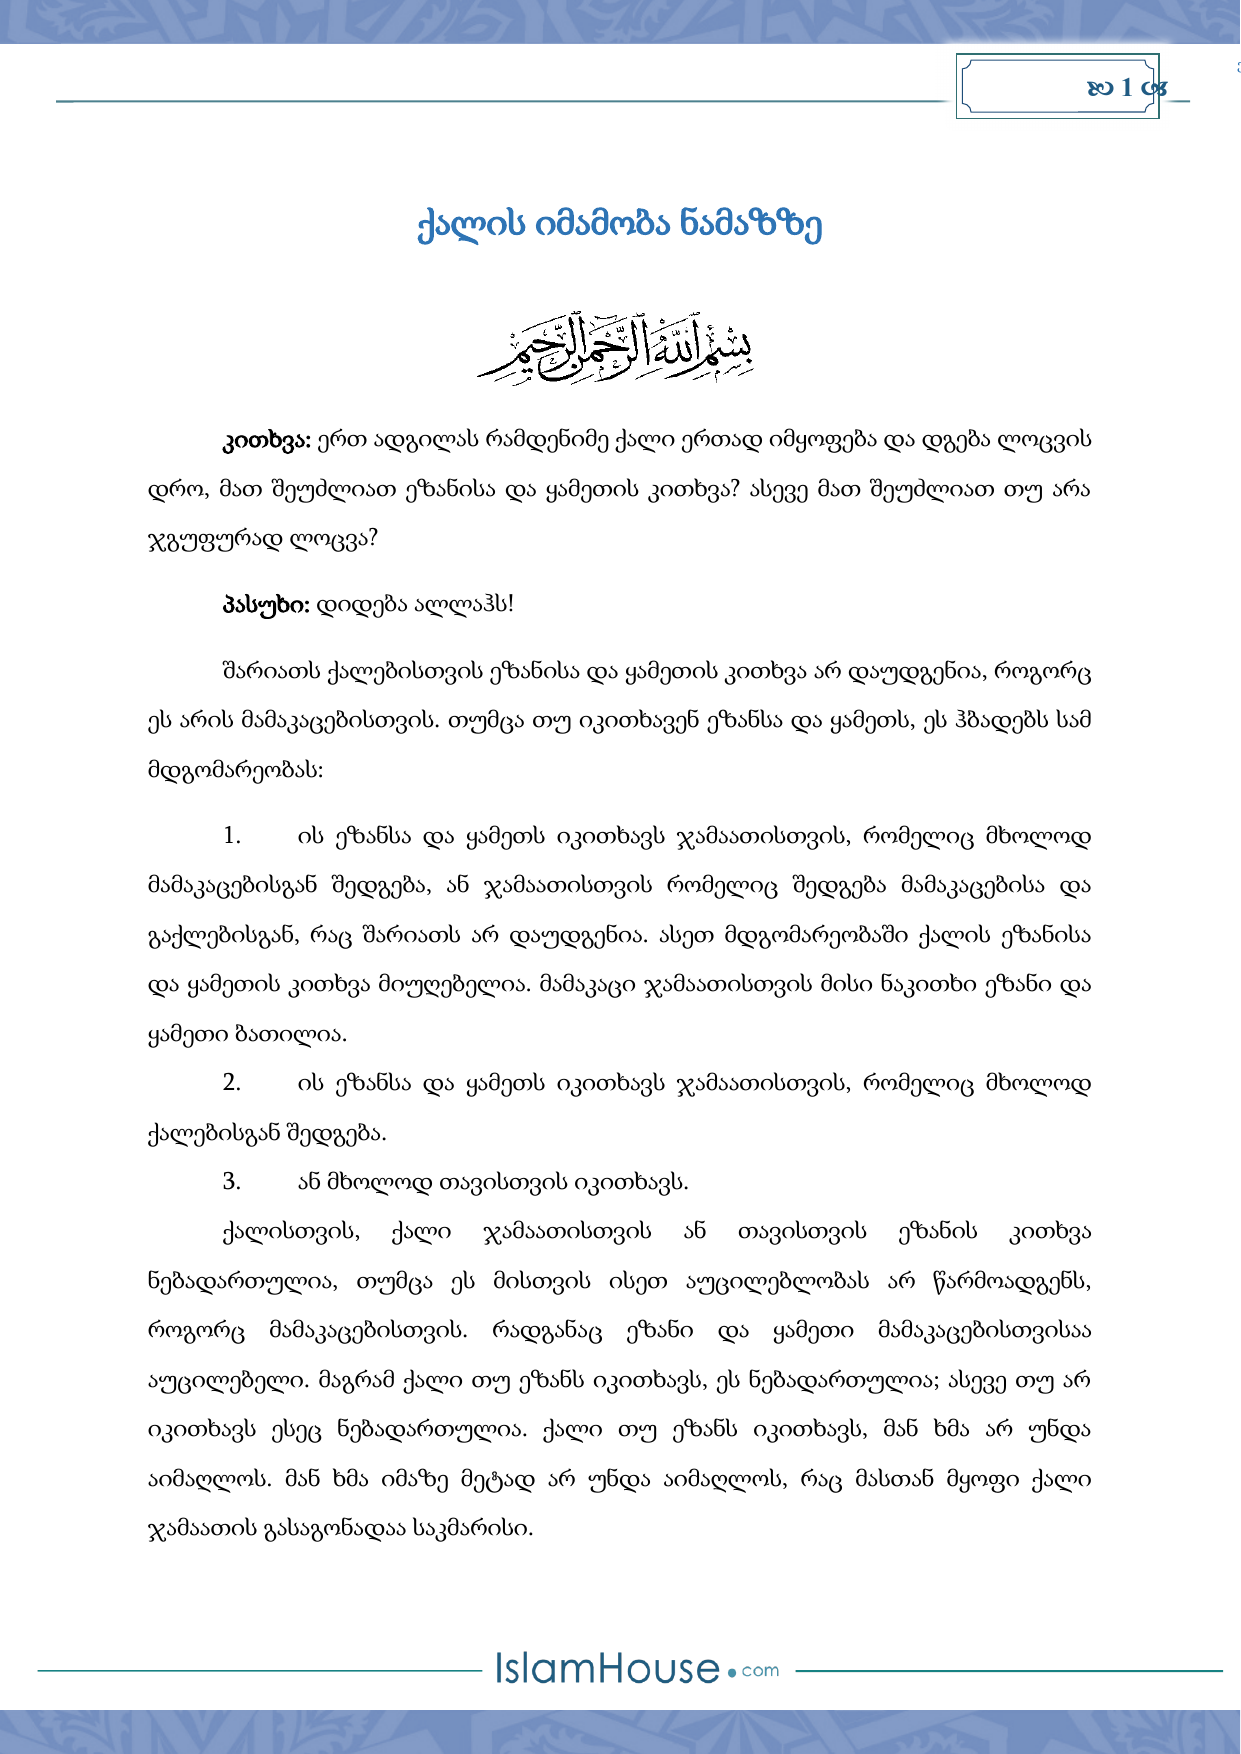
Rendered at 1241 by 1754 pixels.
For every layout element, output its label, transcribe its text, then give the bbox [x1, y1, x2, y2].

picture [487, 1646, 1224, 1691]
text კითხვა: ერთ ადგილას რამდენიმე ქალი ერთად იმყოფება და დგება ლოცვის დრო, მათ შეუძლიათ ეზანისა და ყამეთის კითხვა? ასევე მათ შეუძლიათ თუ არა ჯგუფურად ლოცვა? [148, 421, 1092, 553]
picture [476, 311, 755, 386]
list ის ეზანსა და ყამეთს იკითხავს ჯამაათისთვის, რომელიც მხოლოდ ქალებისგან შედგება. [148, 1064, 1092, 1147]
list ან მხოლოდ თავისთვის იკითხავს. [148, 1163, 1092, 1197]
list ის ეზანსა და ყამეთს იკითხავს ჯამაათისთვის, რომელიც მხოლოდ მამაკაცებისგან შედგება, ან ჯამაათისთვის რომელიც შედგება მამაკაცებისა და გაქლებისგან, რაც შარიათს არ დაუდგენია. ასეთ მდგომარეობაში ქალის ეზანისა და ყამეთის კითხვა მიუღებელია. მამაკაცი ჯამაათისთვის მისი ნაკითხი ეზანი და ყამეთი ბათილია. [148, 817, 1092, 1048]
text ქალის იმამობა ნამაზზე [148, 195, 1092, 244]
text შარიათს ქალებისთვის ეზანისა და ყამეთის კითხვა არ დაუდგენია, როგორც ეს არის მამაკაცებისთვის. თუმცა თუ იკითხავენ ეზანსა და ყამეთს, ეს ჰბადებს სამ მდგომარეობას: [148, 652, 1092, 784]
picture [28, 1645, 483, 1691]
text პასუხი: დიდება ალლაჰს! [148, 586, 1092, 619]
list ქალისთვის, ქალი ჯამაათისთვის ან თავისთვის ეზანის კითხვა ნებადართულია, თუმცა ეს მისთვის ისეთ აუცილებლობას არ წარმოადგენს, როგორც მამაკაცებისთვის. რადგანაც ეზანი და ყამეთი მამაკაცებისთვისაა აუცილებელი. მაგრამ ქალი თუ ეზანს იკითხავს, ეს ნებადართულია; ასევე თუ არ იკითხავს ესეც ნებადართულია. ქალი თუ ეზანს იკითხავს, მან ხმა არ უნდა აიმაღლოს. მან ხმა იმაზე მეტად არ უნდა აიმაღლოს, რაც მასთან მყოფი ქალი ჯამაათის გასაგონადაა საკმარისი. [148, 1213, 1092, 1543]
